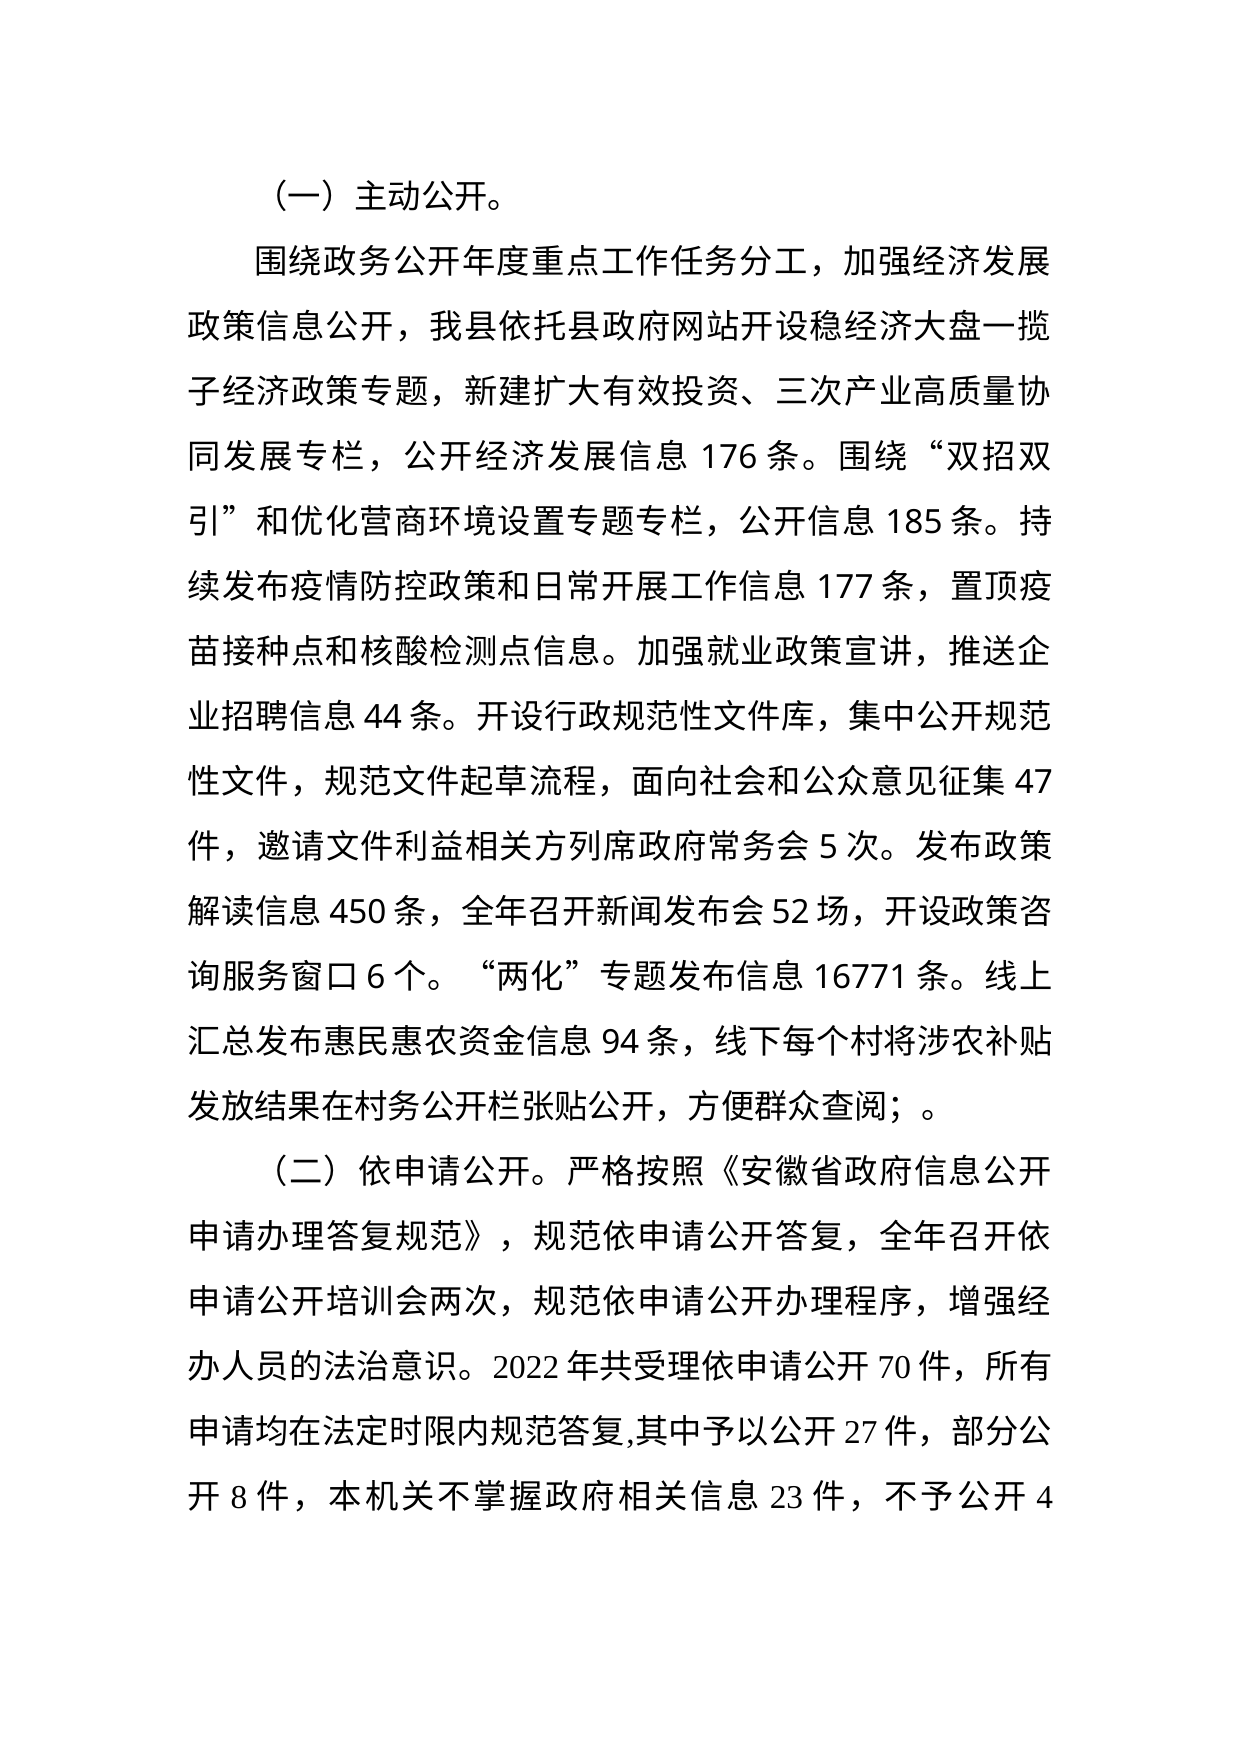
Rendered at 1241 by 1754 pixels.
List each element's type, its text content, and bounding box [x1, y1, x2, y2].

text 围绕政务公开年度重点工作任务分工，加强经济发展政策信息公开，我县依托县政府网站开设稳经济大盘一揽子经济政策专题，新建扩大有效投资、三次产业高质量协同发展专栏，公开经济发展信息176条。围绕“双招双引”和优化营商环境设置专题专栏，公开信息185条。持续发布疫情防控政策和日常开展工作信息177条，置顶疫苗接种点和核酸检测点信息。加强就业政策宣讲，推送企业招聘信息44条。开设行政规范性文件库，集中公开规范性文件，规范文件起草流程，面向社会和公众意见征集47件，邀请文件利益相关方列席政府常务会5次。发布政策解读信息450条，全年召开新闻发布会52场，开设政策咨询服务窗口6个。“两化”专题发布信息16771条。线上汇总发布惠民惠农资金信息94条，线下每个村将涉农补贴发放结果在村务公开栏张贴公开，方便群众查阅；。 [187, 227, 1053, 1137]
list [187, 1137, 1053, 1527]
text （一）主动公开。 [187, 162, 1053, 227]
